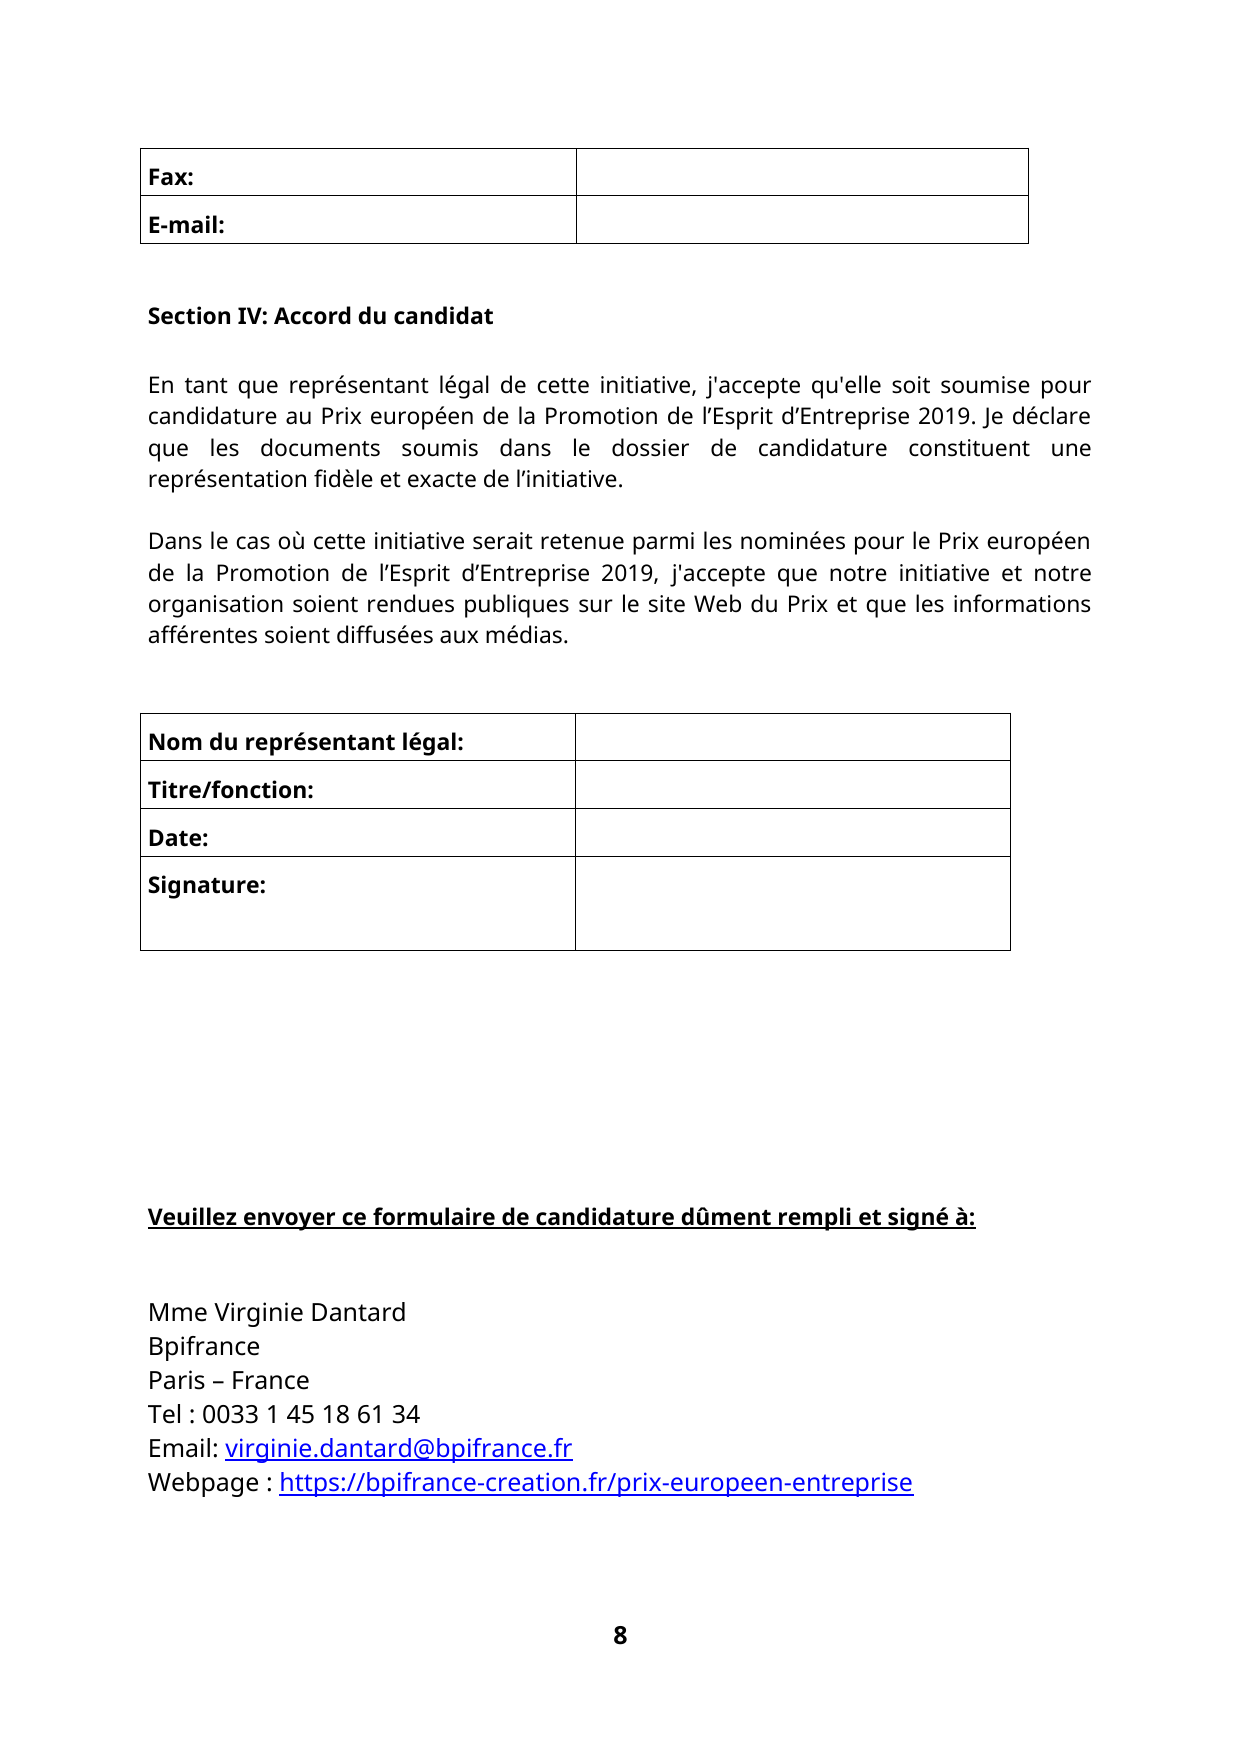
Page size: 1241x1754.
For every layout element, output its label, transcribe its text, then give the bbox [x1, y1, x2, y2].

text Dans le cas où cette initiative serait retenue parmi les nominées pour le Prix européen de la Promotion de l’Esprit d’Entreprise 2019, j'accepte que notre initiative et notre organisation soient rendues publiques sur le site Web du Prix et que les informations afférentes soient diffusées aux médias. [148, 525, 1092, 650]
table_cell [576, 809, 1010, 856]
text Webpage : https://bpifrance-creation.fr/prix-europeen-entreprise [148, 1465, 1092, 1499]
table_header Nom du représentant légal: [141, 714, 575, 760]
text Email: virginie.dantard@bpifrance.fr [148, 1431, 1092, 1465]
text Mme Virginie Dantard [148, 1294, 1092, 1328]
table_header [576, 714, 1010, 760]
text Veuillez envoyer ce formulaire de candidature dûment rempli et signé à: [148, 1201, 1092, 1232]
table_cell [576, 857, 1010, 950]
text En tant que représentant légal de cette initiative, j'accepte qu'elle soit soumise pour candidature au Prix européen de la Promotion de l’Esprit d’Entreprise 2019. Je déclare que les documents soumis dans le dossier de candidature constituent une représentation fidèle et exacte de l’initiative. [148, 369, 1092, 494]
table_cell Date: [141, 809, 575, 856]
text Tel : 0033 1 45 18 61 34 [148, 1397, 1092, 1431]
text Paris – France [148, 1363, 1092, 1397]
table_cell E-mail: [141, 196, 576, 243]
table_cell [577, 196, 1028, 243]
subtitle Section IV: Accord du candidat [148, 300, 1092, 331]
table_cell Signature: [141, 857, 575, 950]
table_cell Titre/fonction: [141, 761, 575, 808]
text Bpifrance [148, 1328, 1092, 1363]
table_cell [576, 761, 1010, 808]
table_cell [577, 149, 1028, 195]
table_cell Fax: [141, 149, 576, 195]
